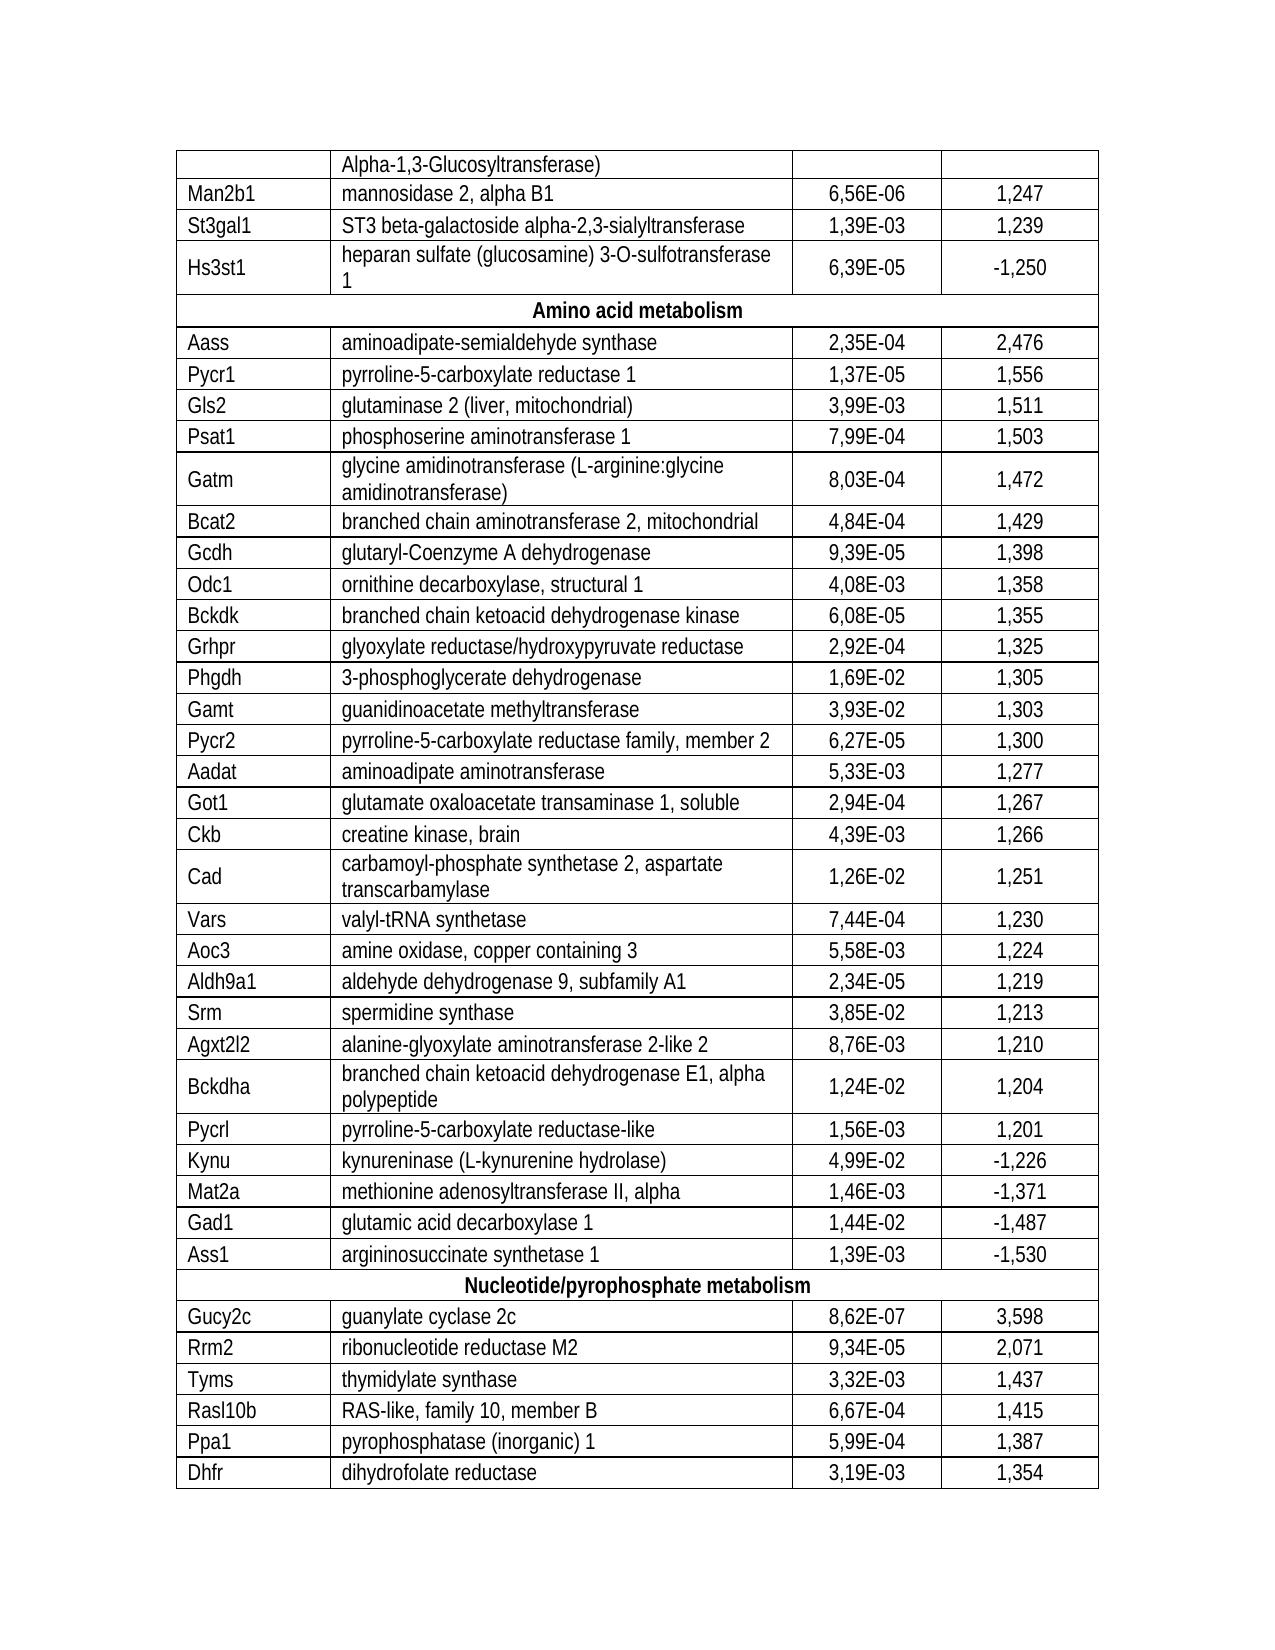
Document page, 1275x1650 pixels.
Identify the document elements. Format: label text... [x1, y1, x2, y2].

table_cell 2,476 [942, 328, 1098, 358]
table_cell 8,62E-07 [793, 1301, 941, 1331]
table_cell -1,530 [942, 1239, 1098, 1269]
table_cell Ckb [177, 819, 330, 849]
table_cell 5,33E-03 [793, 756, 941, 786]
table_cell 1,556 [942, 359, 1098, 389]
table_cell 1,503 [942, 421, 1098, 451]
table_cell guanylate cyclase 2c [331, 1301, 792, 1331]
table_cell 1,37E-05 [793, 359, 941, 389]
table_cell glutaryl-Coenzyme A dehydrogenase [331, 538, 792, 568]
table_cell 1,204 [942, 1060, 1098, 1113]
table_cell amine oxidase, copper containing 3 [331, 935, 792, 965]
table_cell ornithine decarboxylase, structural 1 [331, 569, 792, 599]
table_cell -1,487 [942, 1208, 1098, 1238]
table_cell 1,24E-02 [793, 1060, 941, 1113]
table_cell 1,251 [942, 850, 1098, 903]
table_cell 1,387 [942, 1426, 1098, 1456]
table_cell Pycr1 [177, 359, 330, 389]
table_cell 9,34E-05 [793, 1333, 941, 1363]
table_cell glutamate oxaloacetate transaminase 1, soluble [331, 788, 792, 818]
table_cell Gad1 [177, 1208, 330, 1238]
table_cell 1,224 [942, 935, 1098, 965]
table_cell Rasl10b [177, 1395, 330, 1425]
table_cell 1,39E-03 [793, 1239, 941, 1269]
table_cell Bcat2 [177, 506, 330, 536]
table_cell Gcdh [177, 538, 330, 568]
table_cell Gamt [177, 694, 330, 724]
table_cell 8,03E-04 [793, 453, 941, 505]
table_cell Odc1 [177, 569, 330, 599]
table_cell 6,08E-05 [793, 600, 941, 630]
table_cell 1,39E-03 [793, 210, 941, 240]
table_cell 3,19E-03 [793, 1458, 941, 1488]
table_cell 3-phosphoglycerate dehydrogenase [331, 663, 792, 693]
table_cell 2,071 [942, 1333, 1098, 1363]
table_cell 3,93E-02 [793, 694, 941, 724]
table_cell 1,267 [942, 788, 1098, 818]
table_cell pyrroline-5-carboxylate reductase 1 [331, 359, 792, 389]
table_cell creatine kinase, brain [331, 819, 792, 849]
table_cell 8,76E-03 [793, 1029, 941, 1059]
table_cell aminoadipate aminotransferase [331, 756, 792, 786]
table_cell -1,226 [942, 1145, 1098, 1175]
table_cell 6,39E-05 [793, 241, 941, 294]
table_cell methionine adenosyltransferase II, alpha [331, 1176, 792, 1206]
table_cell alanine-glyoxylate aminotransferase 2-like 2 [331, 1029, 792, 1059]
table_cell 1,44E-02 [793, 1208, 941, 1238]
table_cell glutaminase 2 (liver, mitochondrial) [331, 390, 792, 420]
table_cell 1,415 [942, 1395, 1098, 1425]
table_cell aminoadipate-semialdehyde synthase [331, 328, 792, 358]
table_cell Kynu [177, 1145, 330, 1175]
table_cell 1,247 [942, 179, 1098, 209]
table_cell glutamic acid decarboxylase 1 [331, 1208, 792, 1238]
table_cell Bckdha [177, 1060, 330, 1113]
table_cell Cad [177, 850, 330, 903]
table_cell ST3 beta-galactoside alpha-2,3-sialyltransferase [331, 210, 792, 240]
table_cell 1,398 [942, 538, 1098, 568]
table_cell Gls2 [177, 390, 330, 420]
table_cell dihydrofolate reductase [331, 1458, 792, 1488]
table_cell 7,99E-04 [793, 421, 941, 451]
table_cell 3,06E-03 [793, 151, 941, 177]
table_cell heparan sulfate (glucosamine) 3-O-sulfotransferase 1 [331, 241, 792, 294]
table_cell -1,371 [942, 1176, 1098, 1206]
table_cell 1,300 [942, 725, 1098, 755]
table_cell guanidinoacetate methyltransferase [331, 694, 792, 724]
table_cell Aadat [177, 756, 330, 786]
table_cell 2,92E-04 [793, 631, 941, 661]
table_cell -1,250 [942, 241, 1098, 294]
table_cell ribonucleotide reductase M2 [331, 1333, 792, 1363]
table_cell kynureninase (L-kynurenine hydrolase) [331, 1145, 792, 1175]
table_cell 3,85E-02 [793, 998, 941, 1028]
table_cell 4,08E-03 [793, 569, 941, 599]
table_cell Aldh9a1 [177, 966, 330, 996]
table_cell glycine amidinotransferase (L-arginine:glycine amidinotransferase) [331, 453, 792, 505]
table_cell 1,303 [942, 694, 1098, 724]
table_cell 2,94E-04 [793, 788, 941, 818]
table_cell 3,99E-03 [793, 390, 941, 420]
table_cell 1,210 [942, 1029, 1098, 1059]
table_cell 1,213 [942, 998, 1098, 1028]
table_cell 5,99E-04 [793, 1426, 941, 1456]
table_cell Rrm2 [177, 1333, 330, 1363]
table_cell aldehyde dehydrogenase 9, subfamily A1 [331, 966, 792, 996]
table_cell 2,35E-04 [793, 328, 941, 358]
table_cell 1,263 [942, 151, 1098, 177]
table_cell 1,219 [942, 966, 1098, 996]
table_cell glyoxylate reductase/hydroxypyruvate reductase [331, 631, 792, 661]
table_cell 1,230 [942, 904, 1098, 934]
table_cell 9,39E-05 [793, 538, 941, 568]
table_cell 7,44E-04 [793, 904, 941, 934]
table_cell 1,305 [942, 663, 1098, 693]
table_cell 1,511 [942, 390, 1098, 420]
table_cell Ppa1 [177, 1426, 330, 1456]
table_cell 1,56E-03 [793, 1114, 941, 1144]
table_cell 6,56E-06 [793, 179, 941, 209]
table_cell 1,354 [942, 1458, 1098, 1488]
table_cell 1,239 [942, 210, 1098, 240]
table_cell Bckdk [177, 600, 330, 630]
table_cell Got1 [177, 788, 330, 818]
table_cell Agxt2l2 [177, 1029, 330, 1059]
table_cell Ass1 [177, 1239, 330, 1269]
table_cell 4,39E-03 [793, 819, 941, 849]
table_cell carbamoyl-phosphate synthetase 2, aspartate transcarbamylase [331, 850, 792, 903]
table_cell 5,58E-03 [793, 935, 941, 965]
table_cell 1,277 [942, 756, 1098, 786]
table_cell argininosuccinate synthetase 1 [331, 1239, 792, 1269]
table_cell branched chain aminotransferase 2, mitochondrial [331, 506, 792, 536]
table_cell RAS-like, family 10, member B [331, 1395, 792, 1425]
table_cell 6,67E-04 [793, 1395, 941, 1425]
table_cell Gucy2c [177, 1301, 330, 1331]
table_cell Vars [177, 904, 330, 934]
table_cell Alg6 [177, 151, 330, 177]
table_cell Grhpr [177, 631, 330, 661]
table_cell Srm [177, 998, 330, 1028]
table_cell thymidylate synthase [331, 1364, 792, 1394]
table_cell 1,472 [942, 453, 1098, 505]
table_cell 1,69E-02 [793, 663, 941, 693]
table_cell Dhfr [177, 1458, 330, 1488]
table_cell Amino acid metabolism [177, 295, 1098, 326]
table_cell 3,32E-03 [793, 1364, 941, 1394]
table_cell pyrroline-5-carboxylate reductase-like [331, 1114, 792, 1144]
table_cell 1,355 [942, 600, 1098, 630]
table_cell 1,358 [942, 569, 1098, 599]
table_cell Pycr2 [177, 725, 330, 755]
table_cell Nucleotide/pyrophosphate metabolism [177, 1270, 1098, 1300]
table_cell 1,429 [942, 506, 1098, 536]
table_cell Aoc3 [177, 935, 330, 965]
table_cell pyrroline-5-carboxylate reductase family, member 2 [331, 725, 792, 755]
table_cell St3gal1 [177, 210, 330, 240]
table_cell 2,34E-05 [793, 966, 941, 996]
table_cell branched chain ketoacid dehydrogenase E1, alpha polypeptide [331, 1060, 792, 1113]
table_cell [331, 151, 792, 177]
table_cell branched chain ketoacid dehydrogenase kinase [331, 600, 792, 630]
table_cell Hs3st1 [177, 241, 330, 294]
table_cell pyrophosphatase (inorganic) 1 [331, 1426, 792, 1456]
table_cell Psat1 [177, 421, 330, 451]
table_cell 6,27E-05 [793, 725, 941, 755]
table_cell phosphoserine aminotransferase 1 [331, 421, 792, 451]
table_cell Man2b1 [177, 179, 330, 209]
table_cell Phgdh [177, 663, 330, 693]
table_cell Aass [177, 328, 330, 358]
table_cell 1,266 [942, 819, 1098, 849]
table_cell Tyms [177, 1364, 330, 1394]
table_cell 1,26E-02 [793, 850, 941, 903]
table_cell 1,437 [942, 1364, 1098, 1394]
table_cell 4,84E-04 [793, 506, 941, 536]
table_cell Mat2a [177, 1176, 330, 1206]
table_cell spermidine synthase [331, 998, 792, 1028]
table_cell Gatm [177, 453, 330, 505]
table_cell 3,598 [942, 1301, 1098, 1331]
table_cell Pycrl [177, 1114, 330, 1144]
table_cell valyl-tRNA synthetase [331, 904, 792, 934]
table_cell 1,325 [942, 631, 1098, 661]
table_cell 1,201 [942, 1114, 1098, 1144]
table_cell 4,99E-02 [793, 1145, 941, 1175]
table_cell mannosidase 2, alpha B1 [331, 179, 792, 209]
table_cell 1,46E-03 [793, 1176, 941, 1206]
